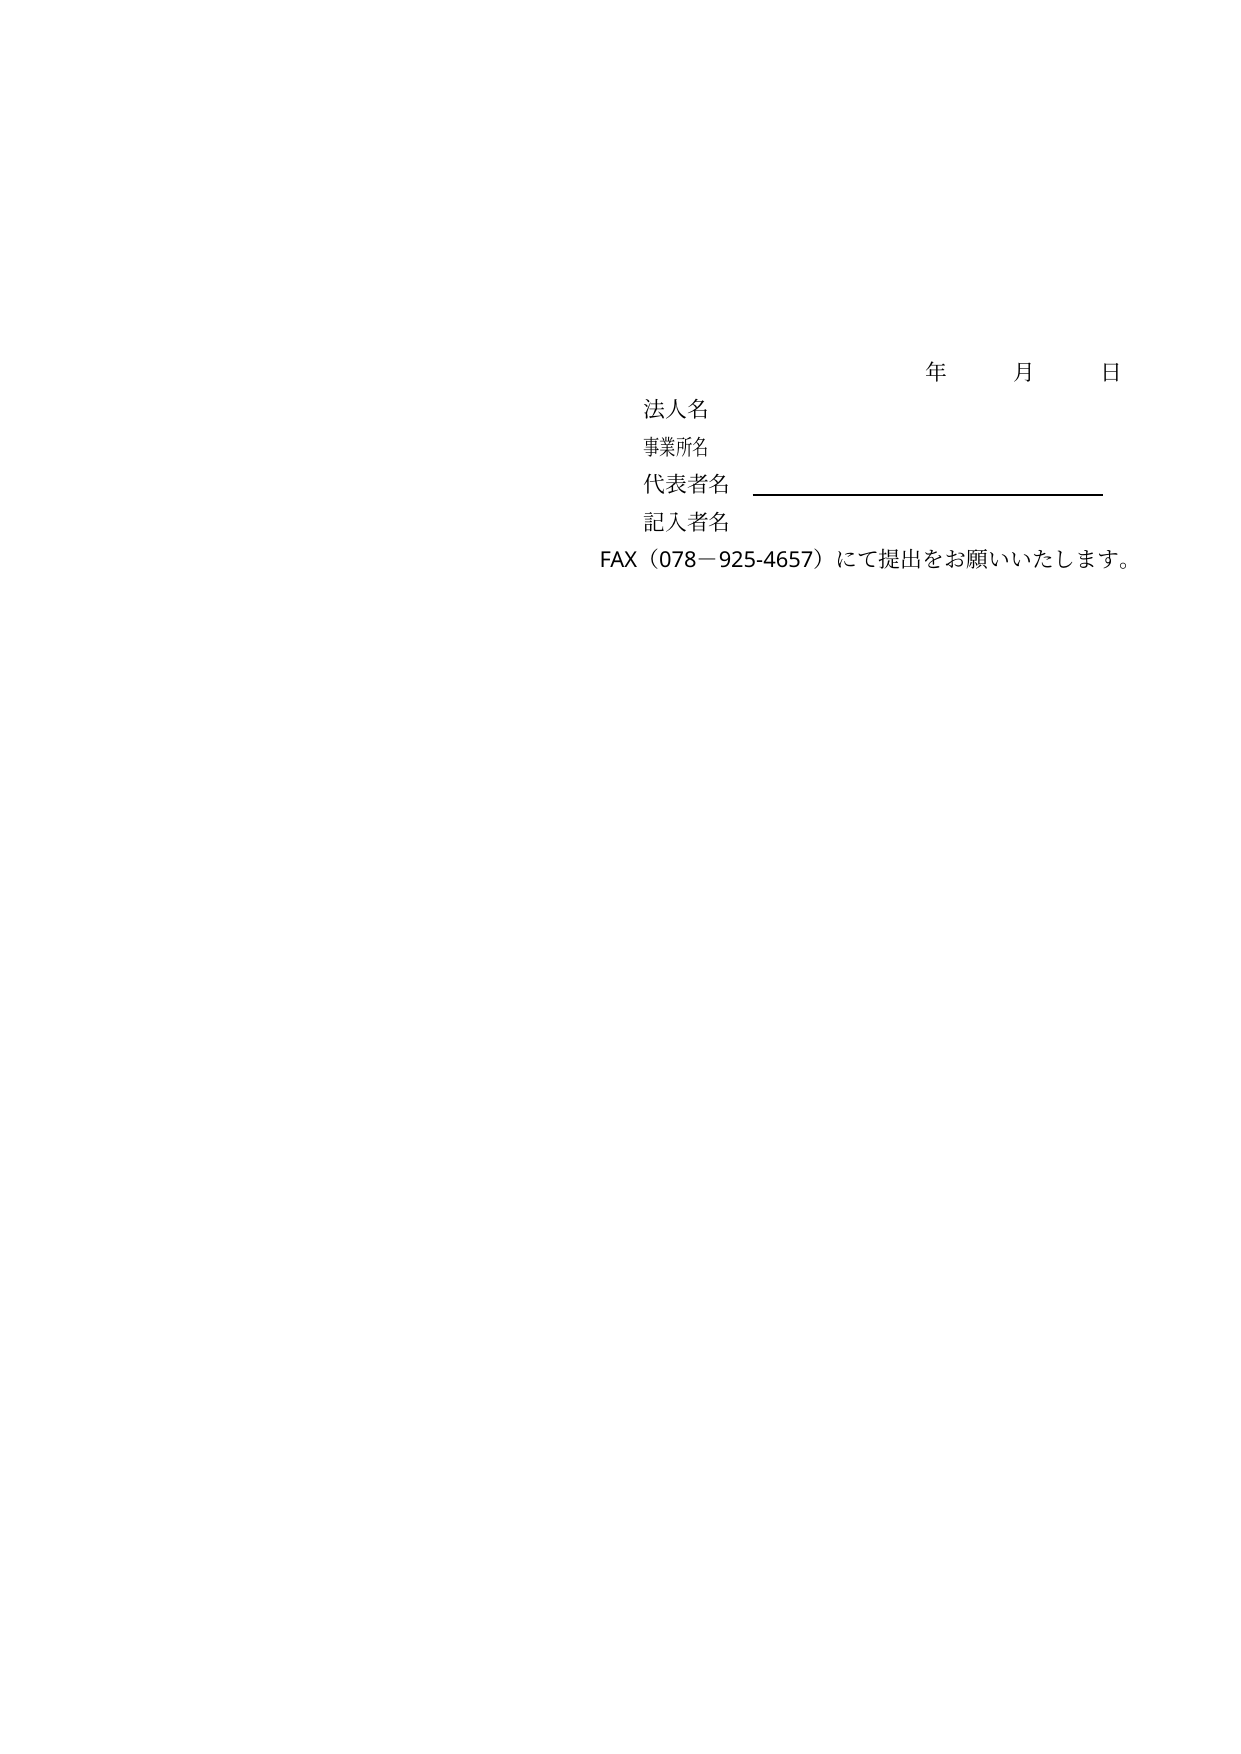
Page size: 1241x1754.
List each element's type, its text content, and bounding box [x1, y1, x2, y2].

text 記入者名 [118, 502, 1122, 539]
text 年 月 日 [620, 352, 1122, 389]
text 法人名 [118, 389, 1122, 427]
text FAX（078－925-4657）にて提出をお願いいたします。 [118, 539, 1122, 577]
text 代表者名 [118, 464, 1122, 502]
text 事業所名 [118, 427, 1122, 464]
